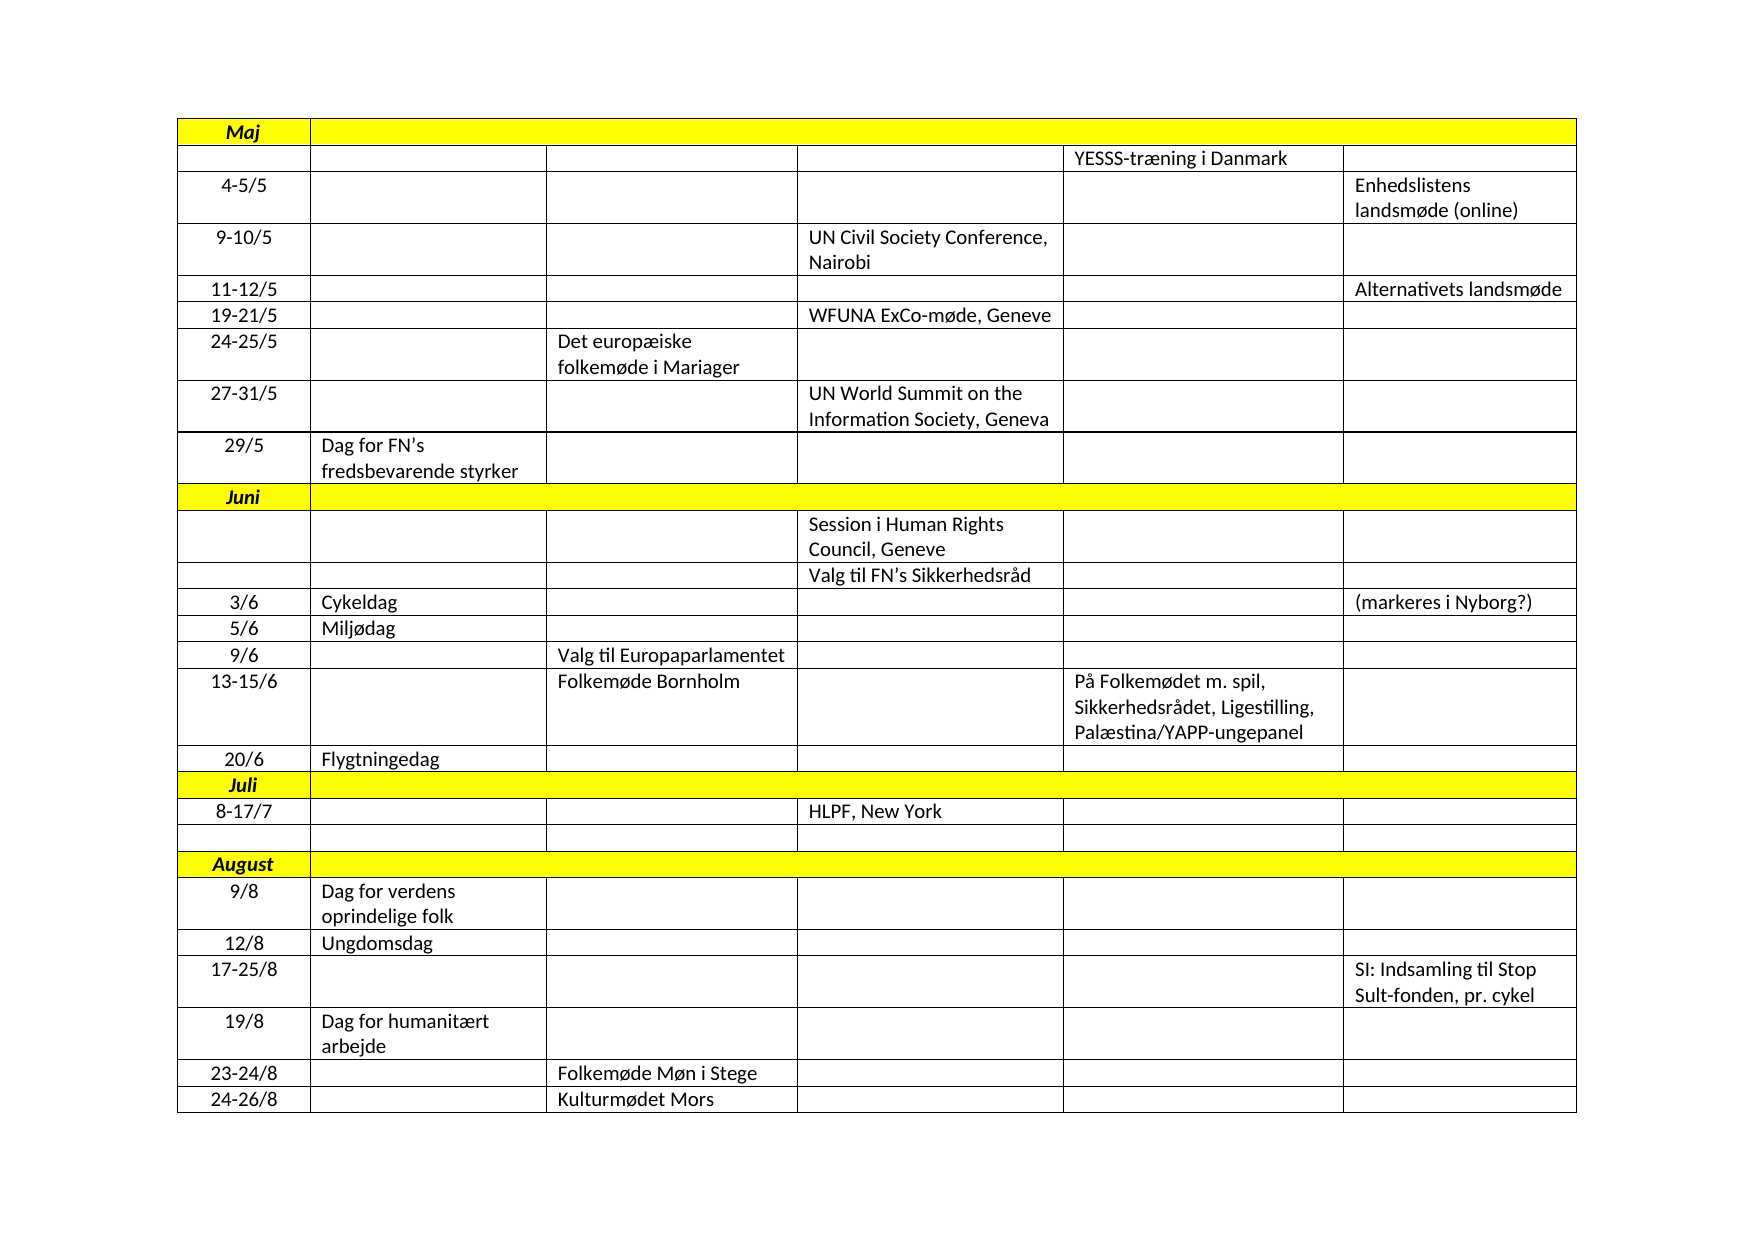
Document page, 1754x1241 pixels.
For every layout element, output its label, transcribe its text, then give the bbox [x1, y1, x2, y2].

table_cell [547, 930, 797, 955]
table_cell [798, 329, 1063, 379]
table_cell [1064, 1008, 1343, 1059]
table_cell [178, 825, 310, 851]
table_cell [547, 616, 797, 641]
table_cell [547, 799, 797, 824]
table_cell Juni [178, 484, 310, 510]
table_cell SI: Indsamling til Stop Sult-fonden, pr. cykel [1344, 956, 1576, 1007]
table_cell 23-24/8 [178, 1060, 310, 1086]
table_cell [798, 1087, 1063, 1112]
table_cell Det europæiske folkemøde i Mariager [547, 329, 797, 379]
table_cell [311, 484, 1576, 510]
table_cell [1064, 642, 1343, 667]
table_cell [798, 1008, 1063, 1059]
table_cell [311, 329, 546, 379]
table_cell [311, 381, 546, 431]
table_cell Flygtningedag [311, 746, 546, 771]
table_cell Session i Human Rights Council, Geneve [798, 511, 1063, 562]
table_cell [1064, 276, 1343, 301]
table_cell [178, 146, 310, 171]
table_cell [1064, 433, 1343, 483]
table_cell 19/8 [178, 1008, 310, 1059]
table_cell [311, 956, 546, 1007]
table_cell [547, 224, 797, 275]
table_cell [1064, 302, 1343, 328]
table_cell [1064, 224, 1343, 275]
table_cell Valg til FN’s Sikkerhedsråd [798, 563, 1063, 588]
table_cell UN World Summit on the Information Society, Geneva [798, 381, 1063, 431]
table_cell 19-21/5 [178, 302, 310, 328]
table_cell På Folkemødet m. spil, Sikkerhedsrådet, Ligestilling, Palæstina/YAPP-ungepanel [1064, 669, 1343, 745]
table_cell 9/8 [178, 878, 310, 929]
table_cell [178, 511, 310, 562]
table_cell Dag for verdens oprindelige folk [311, 878, 546, 929]
table_cell [1344, 1087, 1576, 1112]
table_cell [547, 433, 797, 483]
table_cell [798, 589, 1063, 614]
table_cell [1064, 589, 1343, 614]
table_cell [1344, 878, 1576, 929]
table_cell Cykeldag [311, 589, 546, 614]
table_cell [798, 669, 1063, 745]
table_cell 20/6 [178, 746, 310, 771]
table_cell [1064, 930, 1343, 955]
table_cell 13-15/6 [178, 669, 310, 745]
table_cell 5/6 [178, 616, 310, 641]
table_cell [1064, 381, 1343, 431]
table_cell [547, 381, 797, 431]
table_cell Folkemøde Møn i Stege [547, 1060, 797, 1086]
table_cell [547, 589, 797, 614]
table_cell [1344, 1008, 1576, 1059]
table_cell [1344, 669, 1576, 745]
table_cell Ungdomsdag [311, 930, 546, 955]
table_cell [1344, 825, 1576, 851]
table_cell 24-26/8 [178, 1087, 310, 1112]
table_cell [311, 119, 1576, 144]
table_cell Miljødag [311, 616, 546, 641]
table_cell [311, 302, 546, 328]
table_cell [1344, 433, 1576, 483]
table_cell [798, 746, 1063, 771]
table_cell [1344, 329, 1576, 379]
table_cell [311, 825, 546, 851]
table_cell 9/6 [178, 642, 310, 667]
table_cell [1064, 825, 1343, 851]
table_cell [1344, 511, 1576, 562]
table_cell 27-31/5 [178, 381, 310, 431]
table_cell [547, 172, 797, 223]
table_cell Alternativets landsmøde [1344, 276, 1576, 301]
table_cell [311, 669, 546, 745]
table_cell [1064, 563, 1343, 588]
table_cell [1344, 799, 1576, 824]
table_cell [1064, 878, 1343, 929]
table_cell [547, 956, 797, 1007]
table_cell Kulturmødet Mors [547, 1087, 797, 1112]
table_cell August [178, 852, 310, 877]
table_cell 4-5/5 [178, 172, 310, 223]
table_cell Enhedslistens landsmøde (online) [1344, 172, 1576, 223]
table_cell [311, 772, 1576, 798]
table_cell [1064, 329, 1343, 379]
table_cell [1064, 172, 1343, 223]
table_cell [178, 563, 310, 588]
table_cell 11-12/5 [178, 276, 310, 301]
table_cell [547, 563, 797, 588]
table_cell [798, 825, 1063, 851]
table_cell [311, 172, 546, 223]
table_cell 12/8 [178, 930, 310, 955]
table_cell [1064, 1060, 1343, 1086]
table_cell [547, 146, 797, 171]
table_cell Valg til Europaparlamentet [547, 642, 797, 667]
table_cell [1344, 616, 1576, 641]
table_cell WFUNA ExCo-møde, Geneve [798, 302, 1063, 328]
table_cell [798, 433, 1063, 483]
table_cell [1064, 1087, 1343, 1112]
table_cell [798, 1060, 1063, 1086]
table_cell Juli [178, 772, 310, 798]
table_cell [311, 224, 546, 275]
table_cell [1344, 224, 1576, 275]
table_cell [547, 878, 797, 929]
table_cell [1344, 930, 1576, 955]
table_cell 3/6 [178, 589, 310, 614]
table_cell YESSS-træning i Danmark [1064, 146, 1343, 171]
table_cell [311, 511, 546, 562]
table_cell [311, 146, 546, 171]
table_cell [1064, 511, 1343, 562]
table_cell [547, 511, 797, 562]
table_cell [311, 642, 546, 667]
table_cell [1344, 642, 1576, 667]
table_cell [1344, 146, 1576, 171]
table_cell [547, 276, 797, 301]
table_cell 9-10/5 [178, 224, 310, 275]
table_cell [547, 746, 797, 771]
table_cell [1344, 563, 1576, 588]
table_cell Folkemøde Bornholm [547, 669, 797, 745]
table_cell UN Civil Society Conference, Nairobi [798, 224, 1063, 275]
table_cell [311, 1060, 546, 1086]
table_cell [1064, 956, 1343, 1007]
table_cell HLPF, New York [798, 799, 1063, 824]
table_cell Dag for humanitært arbejde [311, 1008, 546, 1059]
table_cell [311, 563, 546, 588]
table_cell [798, 616, 1063, 641]
table_cell Dag for FN’s fredsbevarende styrker [311, 433, 546, 483]
table_cell [1064, 746, 1343, 771]
table_cell [798, 878, 1063, 929]
table_cell [1064, 616, 1343, 641]
table_cell 17-25/8 [178, 956, 310, 1007]
table_cell [1064, 799, 1343, 824]
table_cell [798, 146, 1063, 171]
table_cell [1344, 302, 1576, 328]
table_cell [547, 825, 797, 851]
table_cell [311, 1087, 546, 1112]
table_cell [547, 1008, 797, 1059]
table_cell 24-25/5 [178, 329, 310, 379]
table_cell 8-17/7 [178, 799, 310, 824]
table_cell [311, 276, 546, 301]
table_cell [1344, 1060, 1576, 1086]
table_cell [1344, 746, 1576, 771]
table_cell (markeres i Nyborg?) [1344, 589, 1576, 614]
table_cell [547, 302, 797, 328]
table_cell [798, 956, 1063, 1007]
table_cell [311, 852, 1576, 877]
table_cell Maj [178, 119, 310, 144]
table_cell [798, 930, 1063, 955]
table_cell [798, 172, 1063, 223]
table_cell 29/5 [178, 433, 310, 483]
table_cell [1344, 381, 1576, 431]
table_cell [798, 642, 1063, 667]
table_cell [798, 276, 1063, 301]
table_cell [311, 799, 546, 824]
